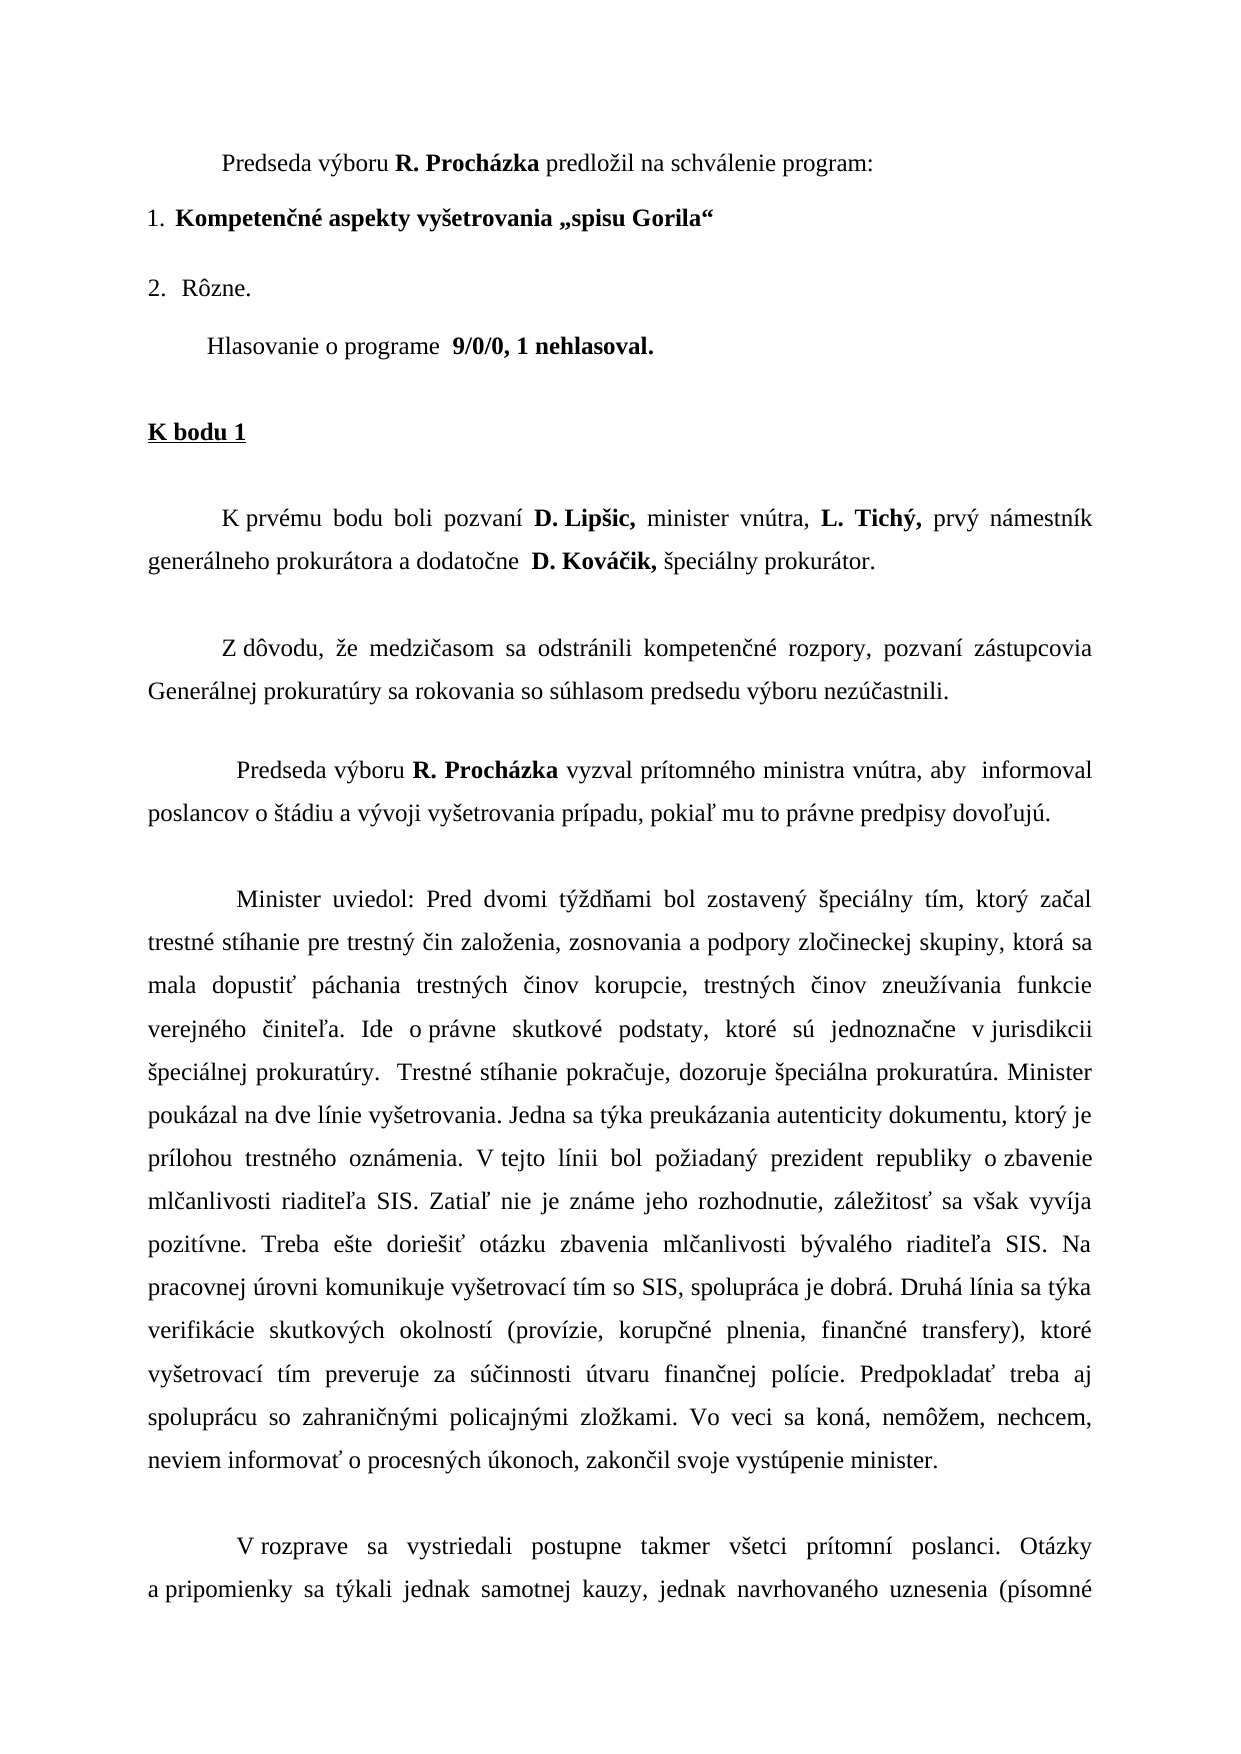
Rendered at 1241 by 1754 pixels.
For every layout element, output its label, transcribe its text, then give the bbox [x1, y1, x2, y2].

text Minister uviedol: Pred dvomi týždňami bol zostavený špeciálny tím, ktorý začal trestné stíhanie pre trestný čin založenia, zosnovania a podpory zločineckej skupiny, ktorá sa mala dopustiť páchania trestných činov korupcie, trestných činov zneužívania funkcie verejného činiteľa. Ide o právne skutkové podstaty, ktoré sú jednoznačne v jurisdikcii špeciálnej prokuratúry. Trestné stíhanie pokračuje, dozoruje špeciálna prokuratúra. Minister poukázal na dve línie vyšetrovania. Jedna sa týka preukázania autenticity dokumentu, ktorý je prílohou trestného oznámenia. V tejto línii bol požiadaný prezident republiky o zbavenie mlčanlivosti riaditeľa SIS. Zatiaľ nie je známe jeho rozhodnutie, záležitosť sa však vyvíja pozitívne. Treba ešte doriešiť otázku zbavenia mlčanlivosti bývalého riaditeľa SIS. Na pracovnej úrovni komunikuje vyšetrovací tím so SIS, spolupráca je dobrá. Druhá línia sa týka verifikácie skutkových okolností (provízie, korupčné plnenia, finančné transfery), ktoré vyšetrovací tím preveruje za súčinnosti útvaru finančnej polície. Predpokladať treba aj spoluprácu so zahraničnými policajnými zložkami. Vo veci sa koná, nemôžem, nechcem, neviem informovať o procesných úkonoch, zakončil svoje vystúpenie minister. [148, 884, 1093, 1474]
list Rôzne. [148, 273, 1093, 302]
text Hlasovanie o programe 9/0/0, 1 nehlasoval. [148, 331, 1093, 359]
text Z dôvodu, že medzičasom sa odstránili kompetenčné rozpory, pozvaní zástupcovia Generálnej prokuratúry sa rokovania so súhlasom predsedu výboru nezúčastnili. [148, 633, 1093, 704]
text Predseda výboru R. Procházka vyzval prítomného ministra vnútra, aby informoval poslancov o štádiu a vývoji vyšetrovania prípadu, pokiaľ mu to právne predpisy dovoľujú. [148, 755, 1093, 827]
list Kompetenčné aspekty vyšetrovania „spisu Gorila“ [146, 203, 1093, 232]
text K bodu 1 [148, 417, 1093, 446]
text Predseda výboru R. Procházka predložil na schválenie program: [148, 148, 1093, 176]
text K prvému bodu boli pozvaní D. Lipšic, minister vnútra, L. Tichý, prvý námestník generálneho prokurátora a dodatočne D. Kováčik, špeciálny prokurátor. [148, 503, 1093, 575]
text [148, 1531, 1093, 1603]
